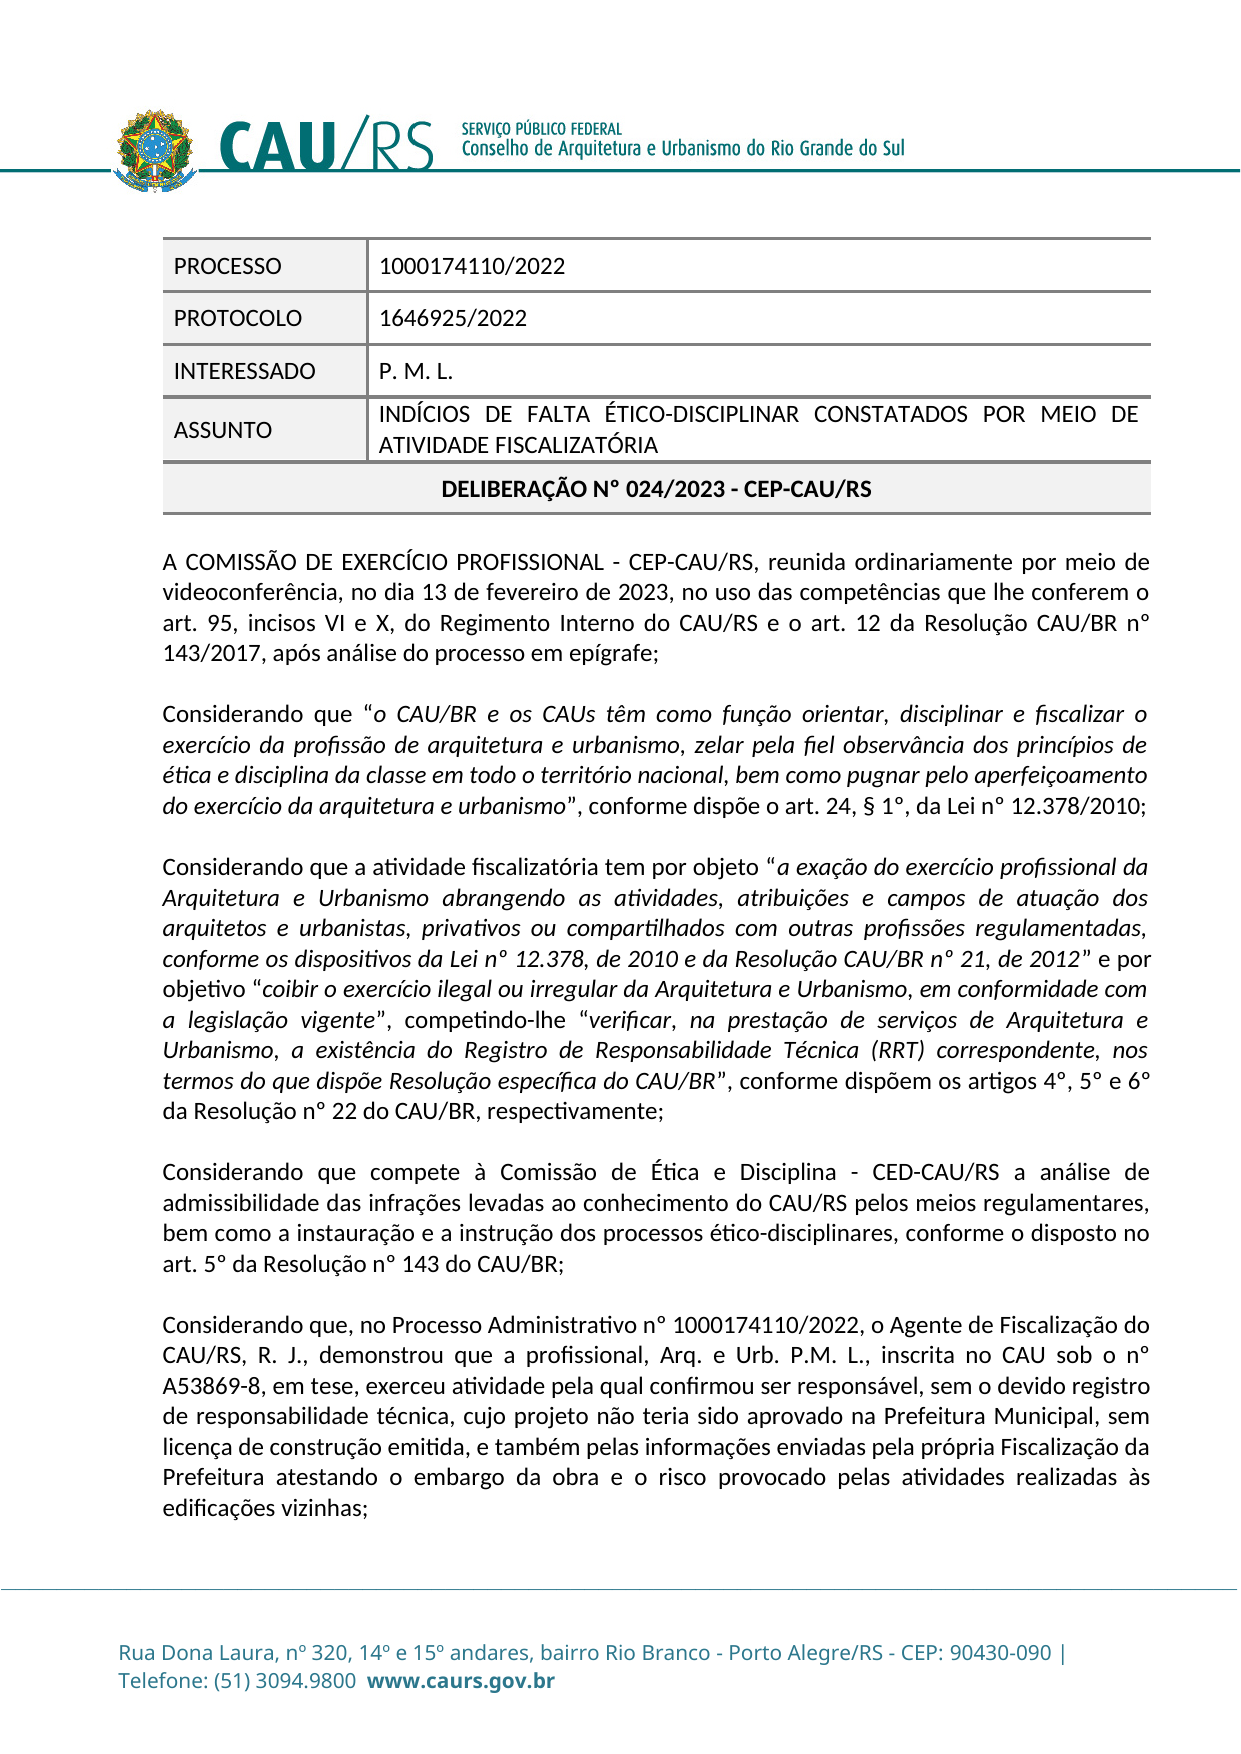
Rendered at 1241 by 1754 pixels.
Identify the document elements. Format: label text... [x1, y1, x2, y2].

text Considerando que “o CAU/BR e os CAUs têm como função orientar, disciplinar e fiscalizar o exercício da profissão de arquitetura e urbanismo, zelar pela fiel observância dos princípios de ética e disciplina da classe em todo o território nacional, bem como pugnar pelo aperfeiçoamento do exercício da arquitetura e urbanismo”, conforme dispõe o art. 24, § 1º, da Lei nº 12.378/2010; [162, 698, 1152, 821]
text Considerando que compete à Comissão de Ética e Disciplina - CED-CAU/RS a análise de admissibilidade das infrações levadas ao conhecimento do CAU/RS pelos meios regulamentares, bem como a instauração e a instrução dos processos ético-disciplinares, conforme o disposto no art. 5º da Resolução nº 143 do CAU/BR; [162, 1156, 1152, 1278]
text Considerando que a atividade fiscalizatória tem por objeto “a exação do exercício profissional da Arquitetura e Urbanismo abrangendo as atividades, atribuições e campos de atuação dos arquitetos e urbanistas, privativos ou compartilhados com outras profissões regulamentadas, conforme os dispositivos da Lei nº 12.378, de 2010 e da Resolução CAU/BR nº 21, de 2012” e por objetivo “coibir o exercício ilegal ou irregular da Arquitetura e Urbanismo, em conformidade com a legislação vigente”, competindo-lhe “verificar, na prestação de serviços de Arquitetura e Urbanismo, a existência do Registro de Responsabilidade Técnica (RRT) correspondente, nos termos do que dispõe Resolução específica do CAU/BR”, conforme dispõem os artigos 4º, 5º e 6º da Resolução nº 22 do CAU/BR, respectivamente; [162, 851, 1152, 1126]
table_header PROCESSO [163, 240, 366, 290]
picture [0, 43, 1241, 203]
table_cell INTERESSADO [163, 346, 366, 395]
table_cell DELIBERAÇÃO Nº 024/2023 - CEP-CAU/RS [163, 464, 1151, 512]
table_cell INDÍCIOS DE FALTA ÉTICO-DISCIPLINAR CONSTATADOS POR MEIO DE ATIVIDADE FISCALIZATÓRIA [369, 399, 1151, 459]
text A COMISSÃO DE EXERCÍCIO PROFISSIONAL - CEP-CAU/RS, reunida ordinariamente por meio de videoconferência, no dia 13 de fevereiro de 2023, no uso das competências que lhe conferem o art. 95, incisos VI e X, do Regimento Interno do CAU/RS e o art. 12 da Resolução CAU/BR nº 143/2017, após análise do processo em epígrafe; [162, 546, 1152, 668]
table_cell ASSUNTO [163, 399, 366, 459]
table_cell 1646925/2022 [369, 293, 1151, 343]
table_cell PROTOCOLO [163, 293, 366, 343]
table_header 1000174110/2022 [369, 240, 1151, 290]
table_cell P. M. L. [369, 346, 1151, 395]
text Considerando que, no Processo Administrativo nº 1000174110/2022, o Agente de Fiscalização do CAU/RS, R. J., demonstrou que a profissional, Arq. e Urb. P.M. L., inscrita no CAU sob o nº A53869-8, em tese, exerceu atividade pela qual confirmou ser responsável, sem o devido registro de responsabilidade técnica, cujo projeto não teria sido aprovado na Prefeitura Municipal, sem licença de construção emitida, e também pelas informações enviadas pela própria Fiscalização da Prefeitura atestando o embargo da obra e o risco provocado pelas atividades realizadas às edificações vizinhas; [162, 1309, 1152, 1523]
